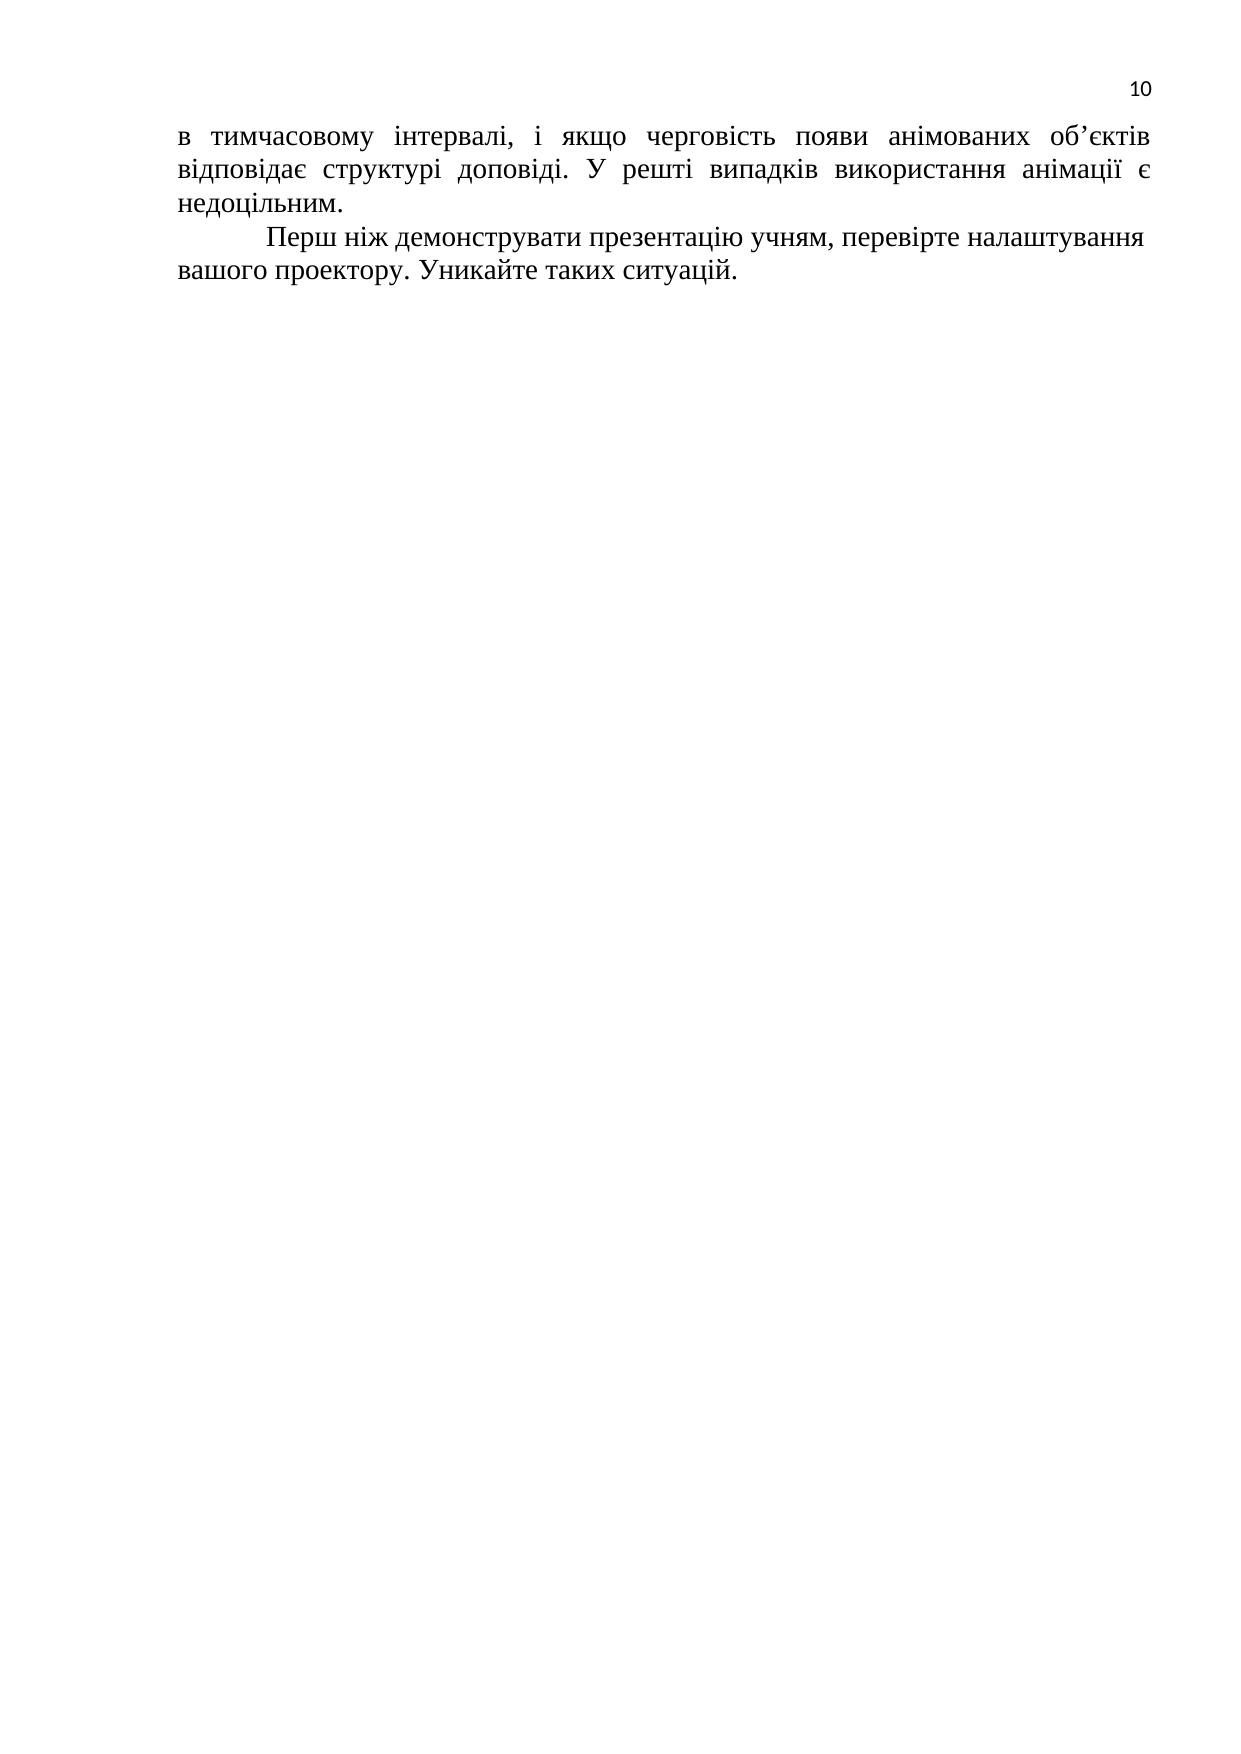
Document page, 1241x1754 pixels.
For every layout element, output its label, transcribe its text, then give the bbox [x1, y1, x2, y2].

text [177, 118, 1152, 219]
text Перш ніж демонструвати презентацію учням, перевірте налаштування вашого проектору. Уникайте таких ситуацій. [177, 219, 1152, 286]
